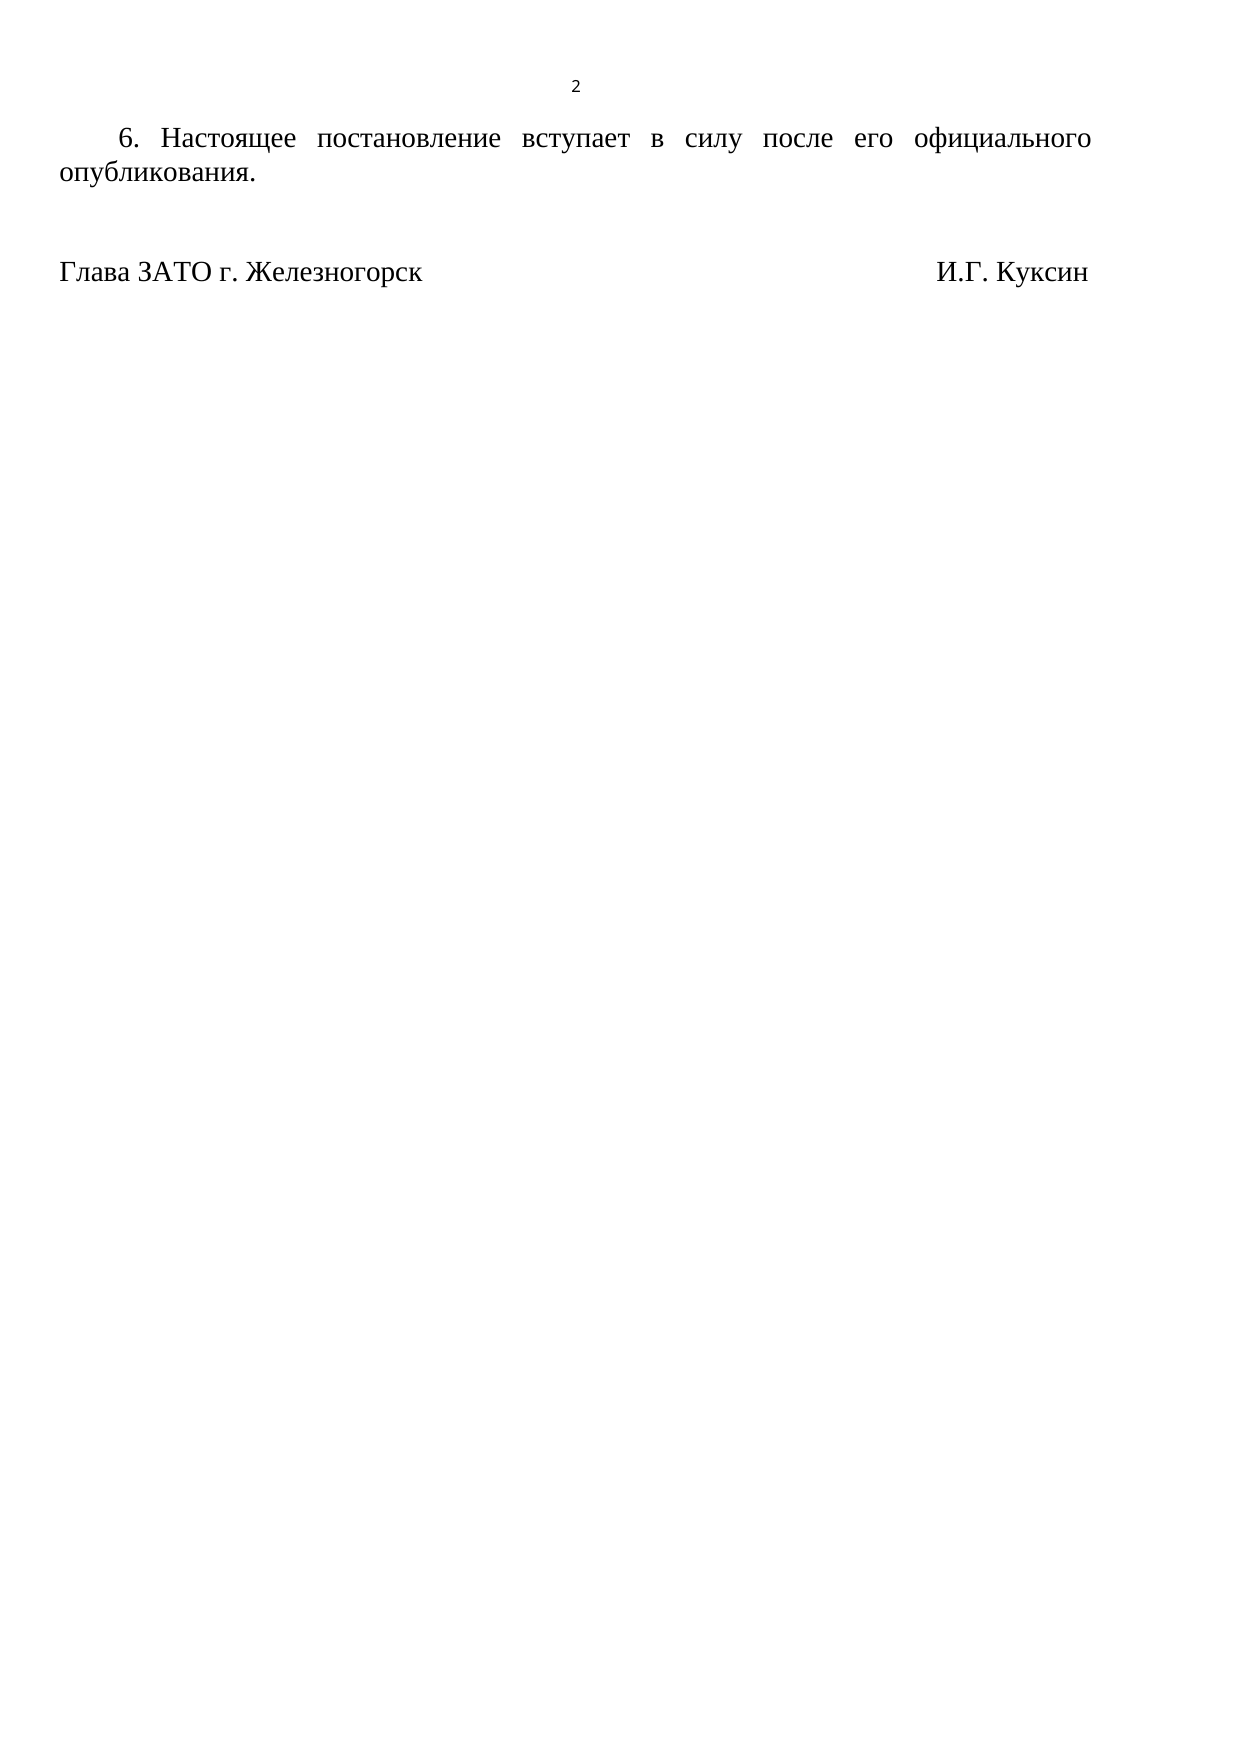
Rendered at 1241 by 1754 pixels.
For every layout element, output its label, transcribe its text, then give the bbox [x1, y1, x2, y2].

text Глава ЗАТО г. Железногорск И.Г. Куксин [29, 254, 1092, 288]
text 6. Настоящее постановление вступает в силу после его официального опубликования. [59, 120, 1092, 187]
